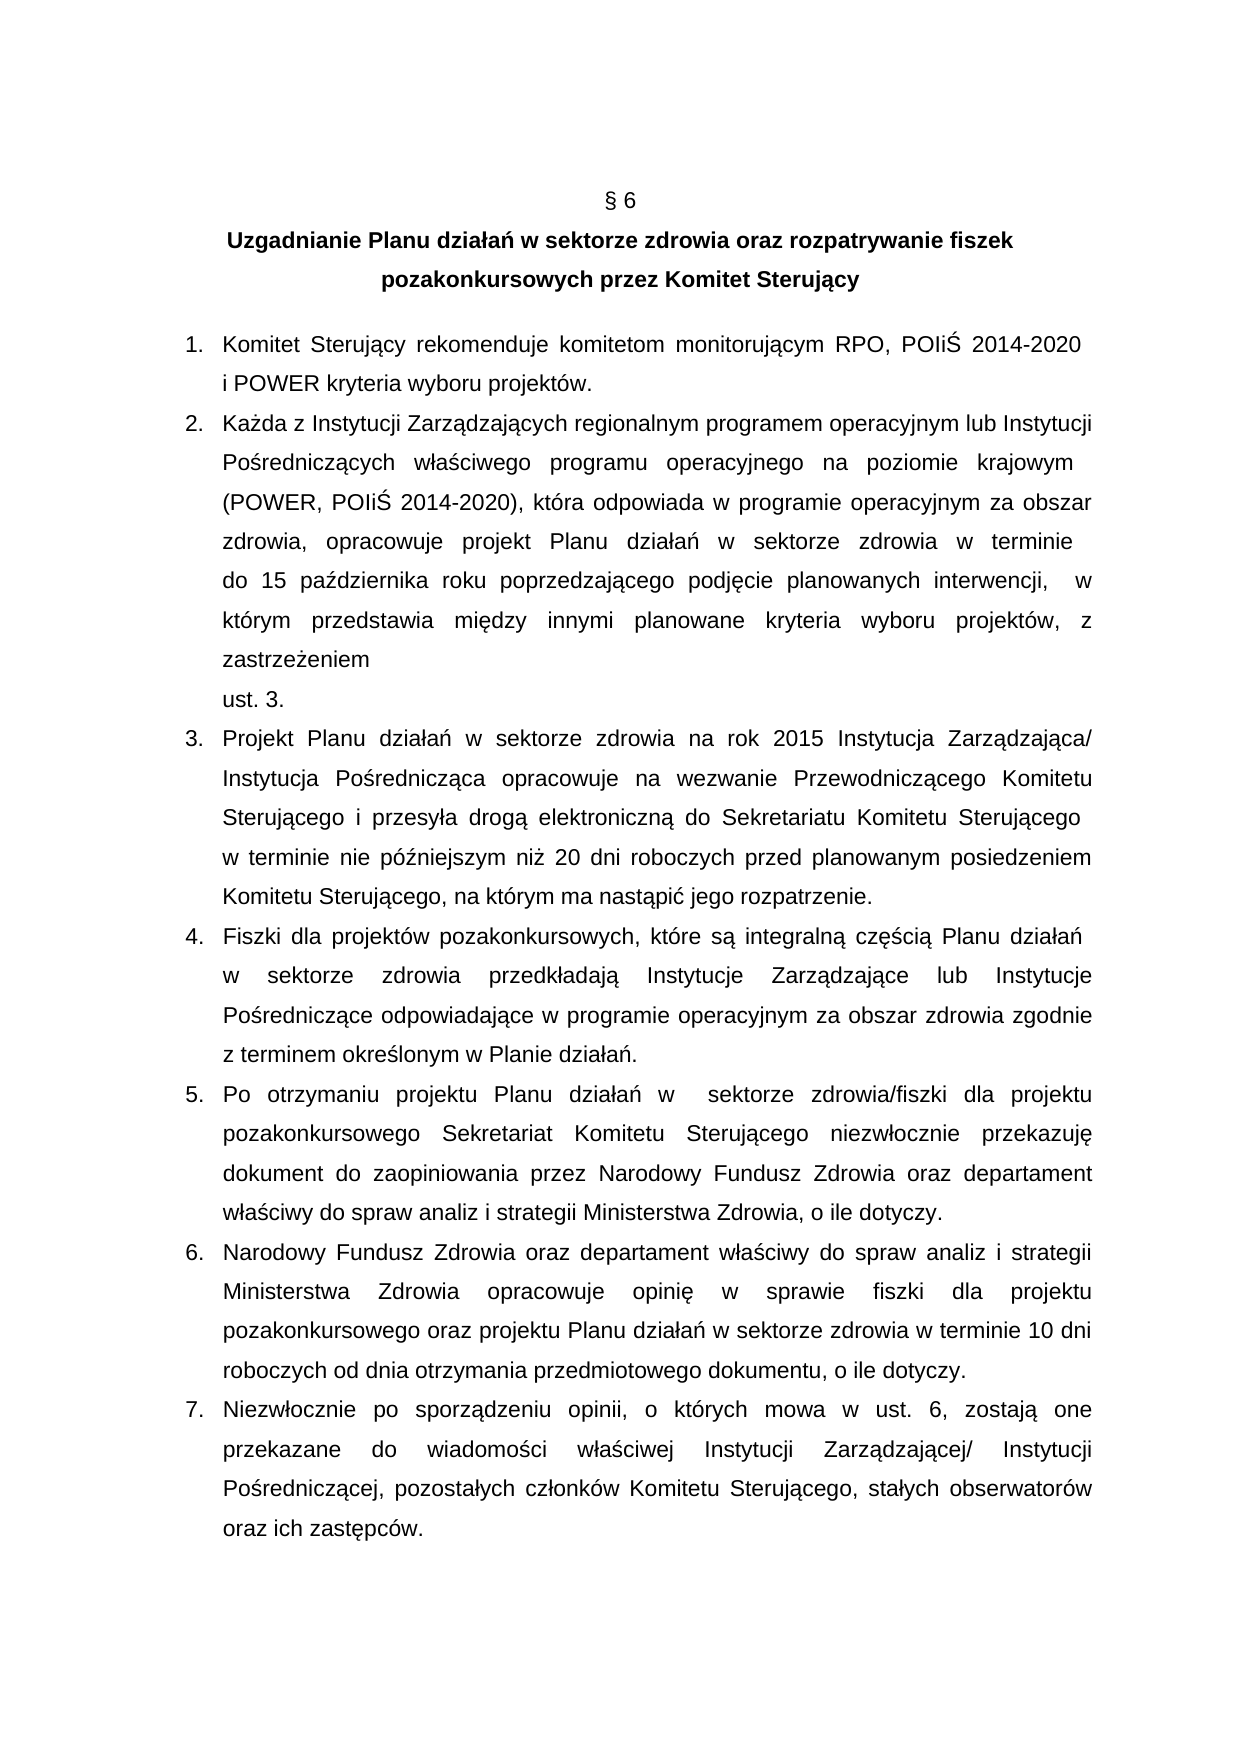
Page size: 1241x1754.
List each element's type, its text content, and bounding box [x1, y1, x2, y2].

text § 6 [148, 187, 1093, 213]
text Uzgadnianie Planu działań w sektorze zdrowia oraz rozpatrywanie fiszek pozakonkursowych przez Komitet Sterujący [148, 227, 1093, 292]
list Projekt Planu działań w sektorze zdrowia na rok 2015 Instytucja Zarządzająca/ Instytucja Pośrednicząca opracowuje na wezwanie Przewodniczącego Komitetu Sterującego i przesyła drogą elektroniczną do Sekretariatu Komitetu Sterującego w terminie nie późniejszym niż 20 dni roboczych przed planowanym posiedzeniem Komitetu Sterującego, na którym ma nastąpić jego rozpatrzenie. [185, 725, 1093, 909]
list Komitet Sterujący rekomenduje komitetom monitorującym RPO, POIiŚ 2014-2020 i POWER kryteria wyboru projektów. [185, 331, 1093, 396]
list Niezwłocznie po sporządzeniu opinii, o których mowa w ust. 6, zostają one przekazane do wiadomości właściwej Instytucji Zarządzającej/ Instytucji Pośredniczącej, pozostałych członków Komitetu Sterującego, stałych obserwatorów oraz ich zastępców. [185, 1396, 1093, 1541]
list Każda z Instytucji Zarządzających regionalnym programem operacyjnym lub Instytucji Pośredniczących właściwego programu operacyjnego na poziomie krajowym (POWER, POIiŚ 2014-2020), która odpowiada w programie operacyjnym za obszar zdrowia, opracowuje projekt Planu działań w sektorze zdrowia w terminie do 15 października roku poprzedzającego podjęcie planowanych interwencji, w którym przedstawia między innymi planowane kryteria wyboru projektów, z zastrzeżeniem ust. 3. [185, 409, 1093, 712]
list Narodowy Fundusz Zdrowia oraz departament właściwy do spraw analiz i strategii Ministerstwa Zdrowia opracowuje opinię w sprawie fiszki dla projektu pozakonkursowego oraz projektu Planu działań w sektorze zdrowia w terminie 10 dni roboczych od dnia otrzymania przedmiotowego dokumentu, o ile dotyczy. [185, 1238, 1093, 1383]
list Fiszki dla projektów pozakonkursowych, które są integralną częścią Planu działań w sektorze zdrowia przedkładają Instytucje Zarządzające lub Instytucje Pośredniczące odpowiadające w programie operacyjnym za obszar zdrowia zgodnie z terminem określonym w Planie działań. [185, 923, 1093, 1067]
list Po otrzymaniu projektu Planu działań w sektorze zdrowia/fiszki dla projektu pozakonkursowego Sekretariat Komitetu Sterującego niezwłocznie przekazuję dokument do zaopiniowania przez Narodowy Fundusz Zdrowia oraz departament właściwy do spraw analiz i strategii Ministerstwa Zdrowia, o ile dotyczy. [185, 1081, 1093, 1225]
